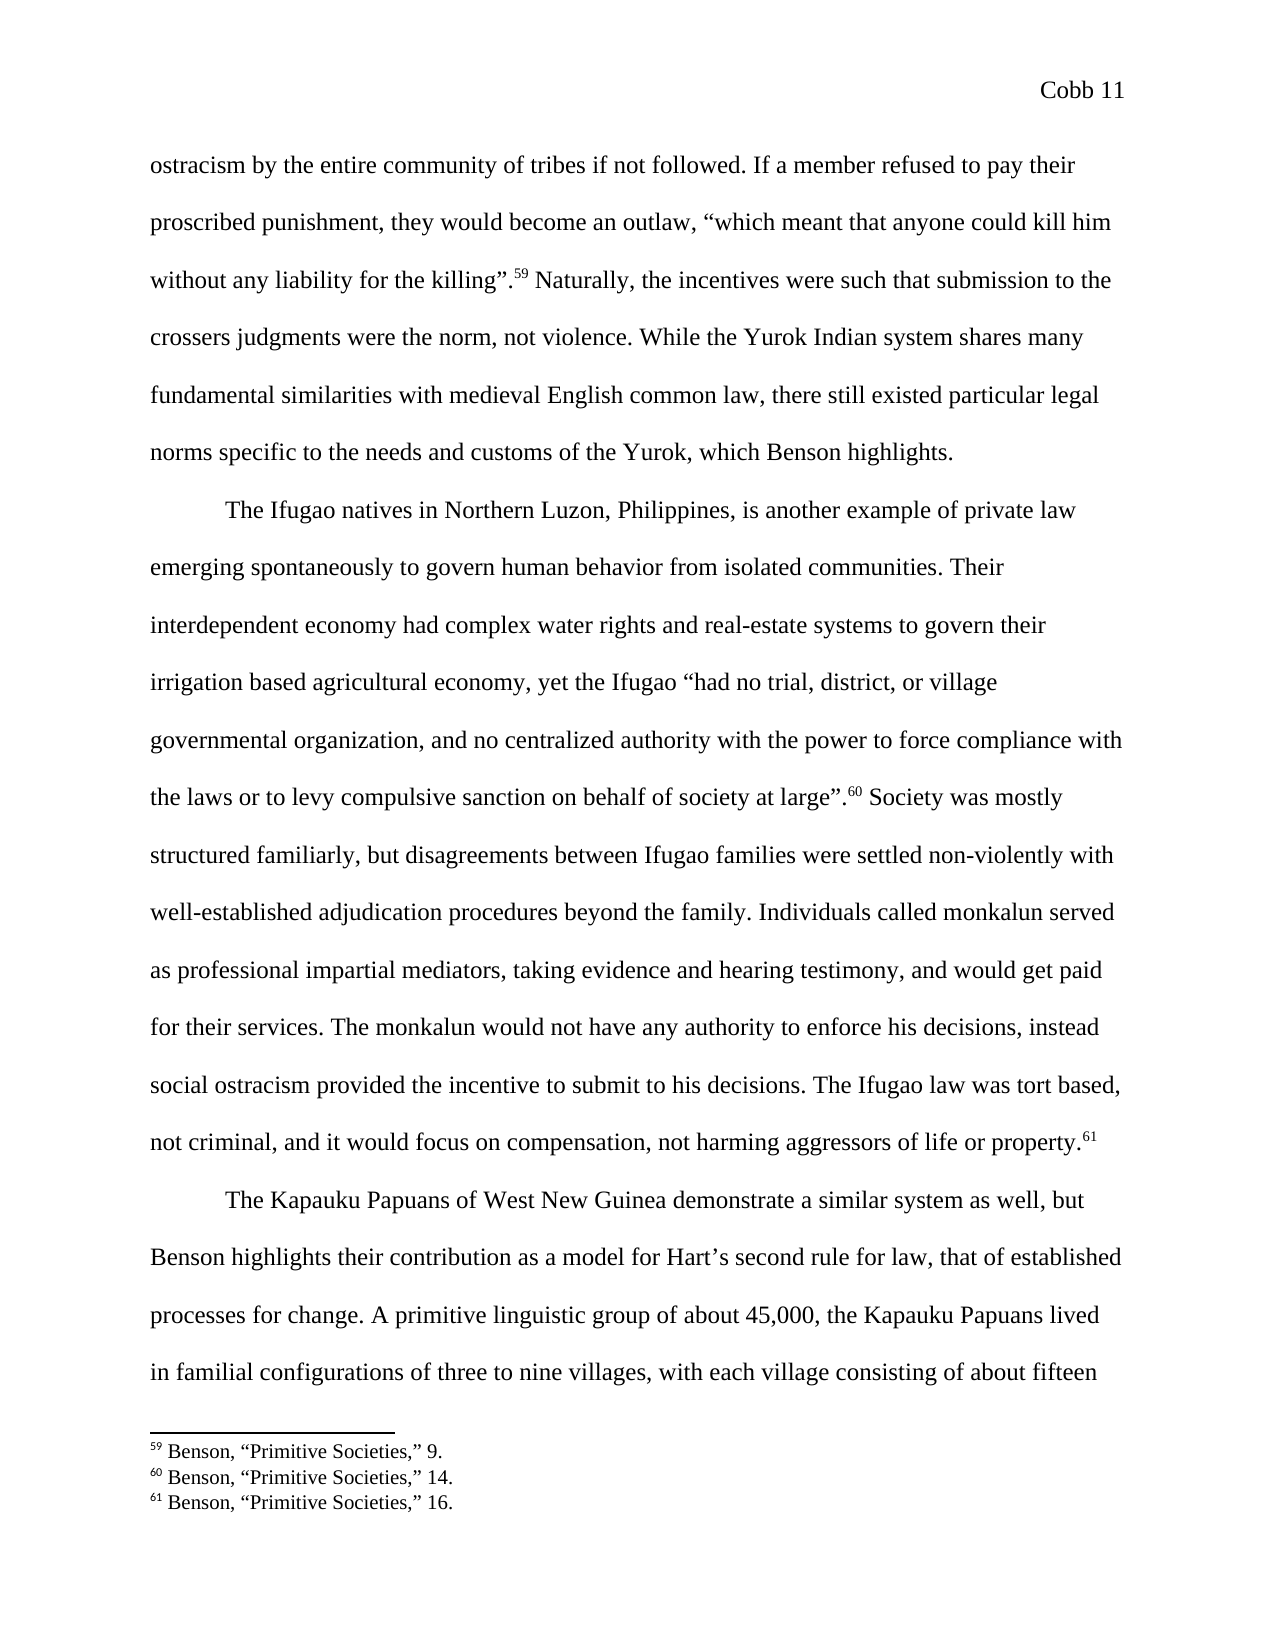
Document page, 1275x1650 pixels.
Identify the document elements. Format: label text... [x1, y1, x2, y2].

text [150, 1185, 1125, 1386]
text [150, 150, 1125, 466]
text The Ifugao natives in Northern Luzon, Philippines, is another example of private law emerging spontaneously to govern human behavior from isolated communities. Their interdependent economy had complex water rights and real-estate systems to govern their irrigation based agricultural economy, yet the Ifugao “had no trial, district, or village governmental organization, and no centralized authority with the power to force compliance with the laws or to levy compulsive sanction on behalf of society at large”. Society was mostly structured familiarly, but disagreements between Ifugao families were settled non-violently with well-established adjudication procedures beyond the family. Individuals called monkalun served as professional impartial mediators, taking evidence and hearing testimony, and would get paid for their services. The monkalun would not have any authority to enforce his decisions, instead social ostracism provided the incentive to submit to his decisions. The Ifugao law was tort based, not criminal, and it would focus on compensation, not harming aggressors of life or property. [150, 495, 1125, 1156]
